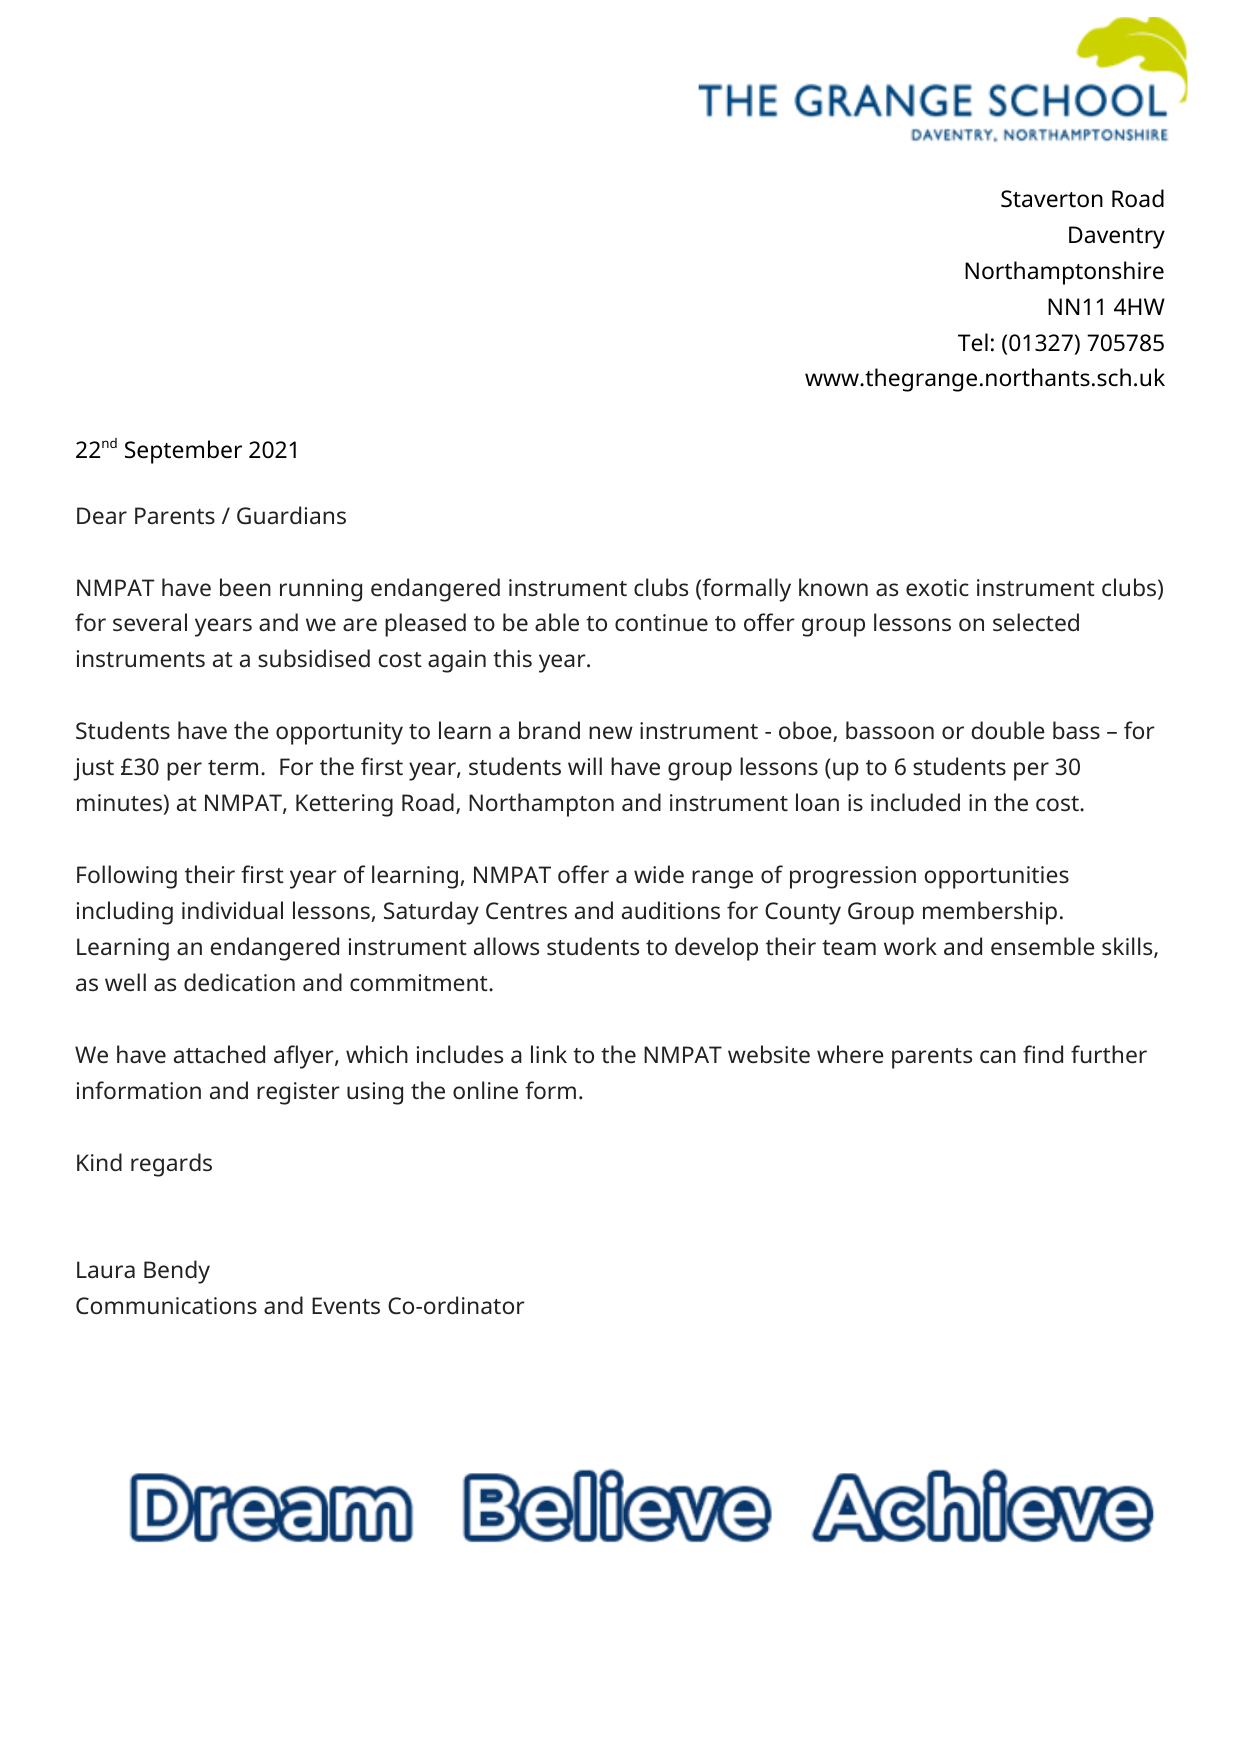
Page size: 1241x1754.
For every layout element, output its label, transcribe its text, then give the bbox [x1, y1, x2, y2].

picture [698, 17, 1197, 154]
text Staverton Road [75, 183, 1165, 214]
text Daventry [75, 219, 1165, 250]
text Northamptonshire [75, 254, 1165, 286]
text 22nd September 2021 [75, 434, 1165, 496]
text Dear Parents / Guardians NMPAT have been running endangered instrument clubs (formally known as exotic instrument clubs) for several years and we are pleased to be able to continue to offer group lessons on selected instruments at a subsidised cost again this year. [75, 499, 1165, 674]
text Laura Bendy Communications and Events Co-ordinator [75, 1254, 1165, 1321]
text Students have the opportunity to learn a brand new instrument - oboe, bassoon or double bass – for just £30 per term. For the first year, students will have group lessons (up to 6 students per 30 minutes) at NMPAT, Kettering Road, Northampton and instrument loan is included in the cost. Following their first year of learning, NMPAT offer a wide range of progression opportunities including individual lessons, Saturday Centres and auditions for County Group membership. Learning an endangered instrument allows students to develop their team work and ensemble skills, as well as dedication and commitment. We have attached aflyer, which includes a link to the NMPAT website where parents can find further information and register using the online form. Kind regards [75, 679, 1165, 1178]
text NN11 4HW Tel: (01327) 705785 www.thegrange.northants.sch.uk [75, 291, 1165, 394]
picture [91, 1432, 1183, 1581]
